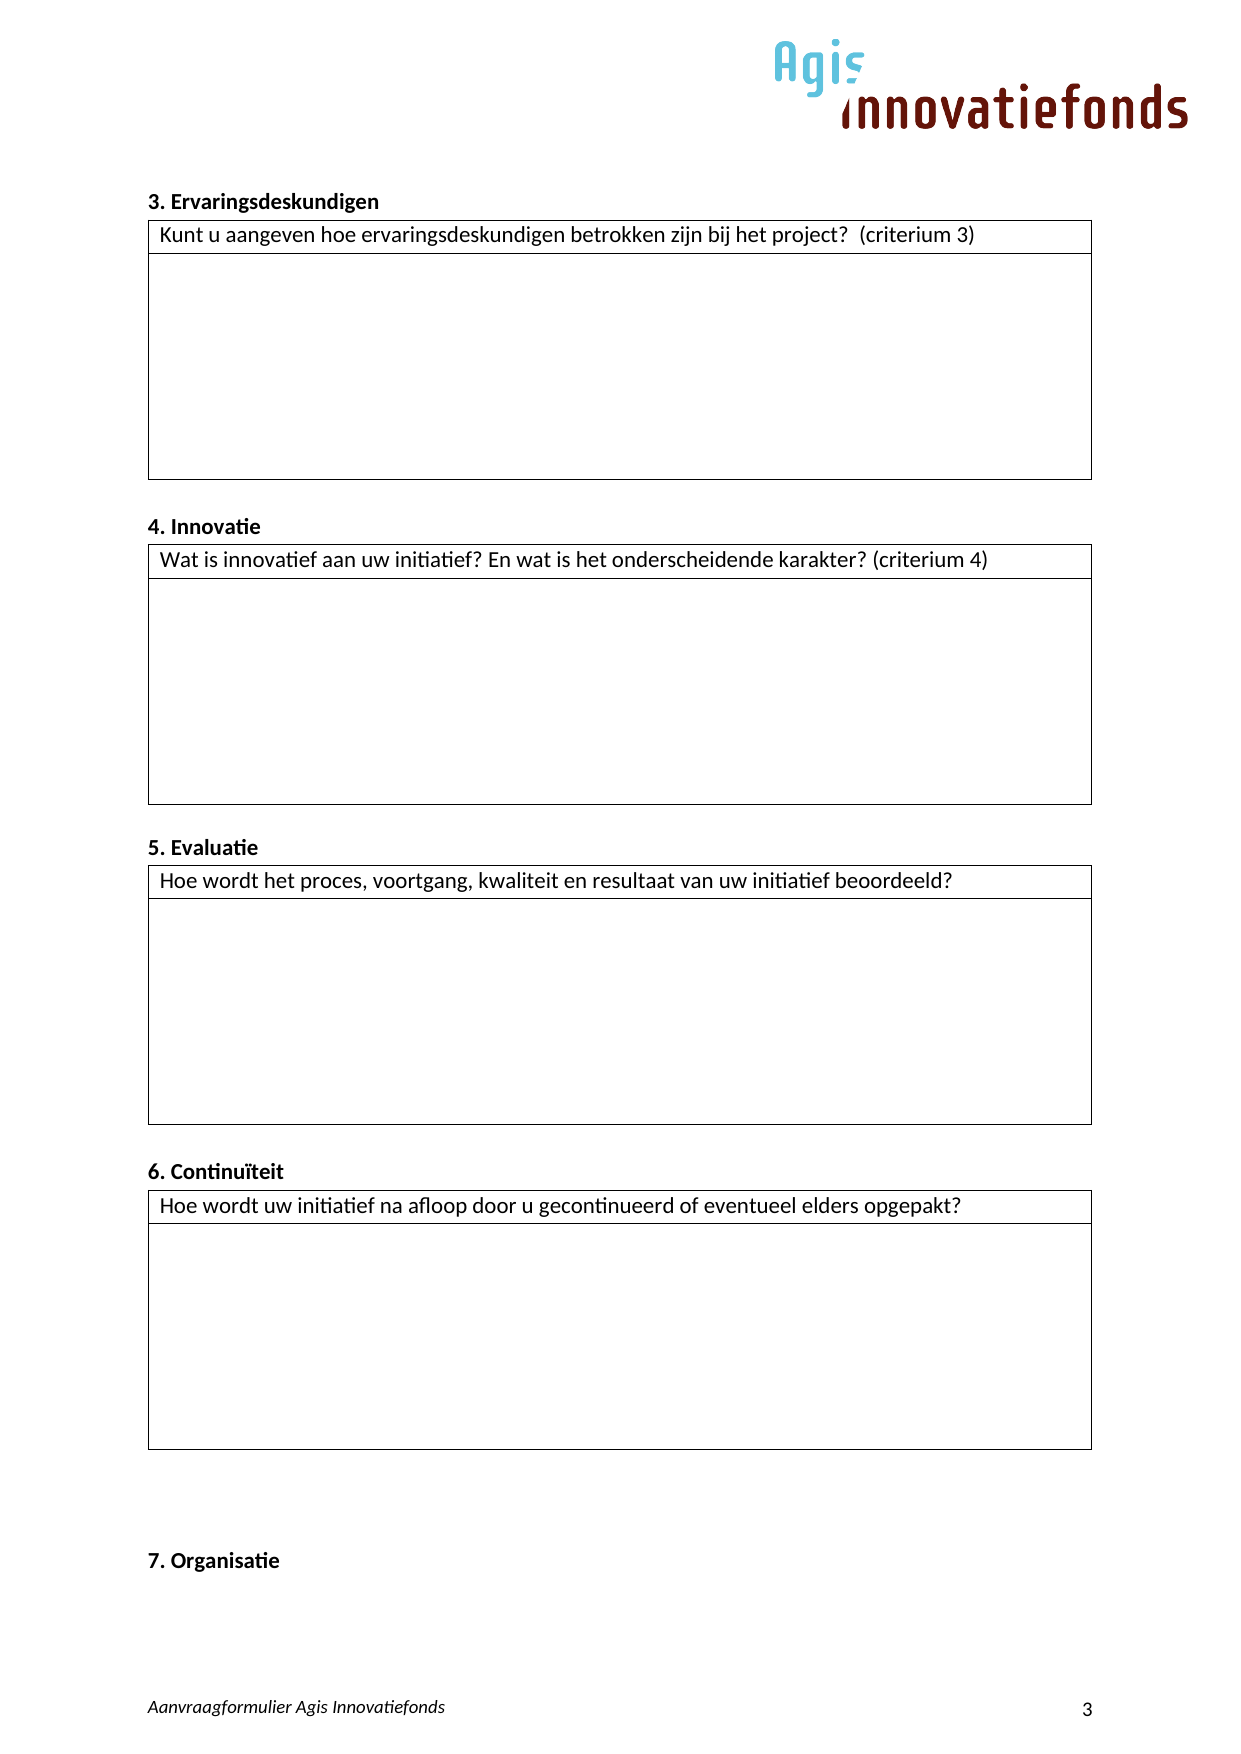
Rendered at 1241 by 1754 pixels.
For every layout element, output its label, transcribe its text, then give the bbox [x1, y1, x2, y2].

picture [775, 39, 1188, 129]
list 3. Ervaringsdeskundigen [148, 187, 1092, 215]
table_cell [149, 254, 1091, 479]
table_cell [149, 1224, 1091, 1449]
text 6. Continuïteit [148, 1157, 1092, 1186]
table_header Hoe wordt uw initiatief na afloop door u gecontinueerd of eventueel elders opgepakt? [149, 1191, 1091, 1223]
table_cell [149, 899, 1091, 1124]
table_header Kunt u aangeven hoe ervaringsdeskundigen betrokken zijn bij het project? (criterium 3) [149, 221, 1091, 253]
text 7. Organisatie [148, 1547, 1092, 1575]
table_header Wat is innovatief aan uw initiatief? En wat is het onderscheidende karakter? (criterium 4) [149, 545, 1091, 578]
table_cell [149, 579, 1091, 804]
text 5. Evaluatie [148, 833, 1092, 861]
list 4. Innovatie [148, 512, 1092, 540]
table_header Hoe wordt het proces, voortgang, kwaliteit en resultaat van uw initiatief beoordeeld? [149, 866, 1091, 898]
